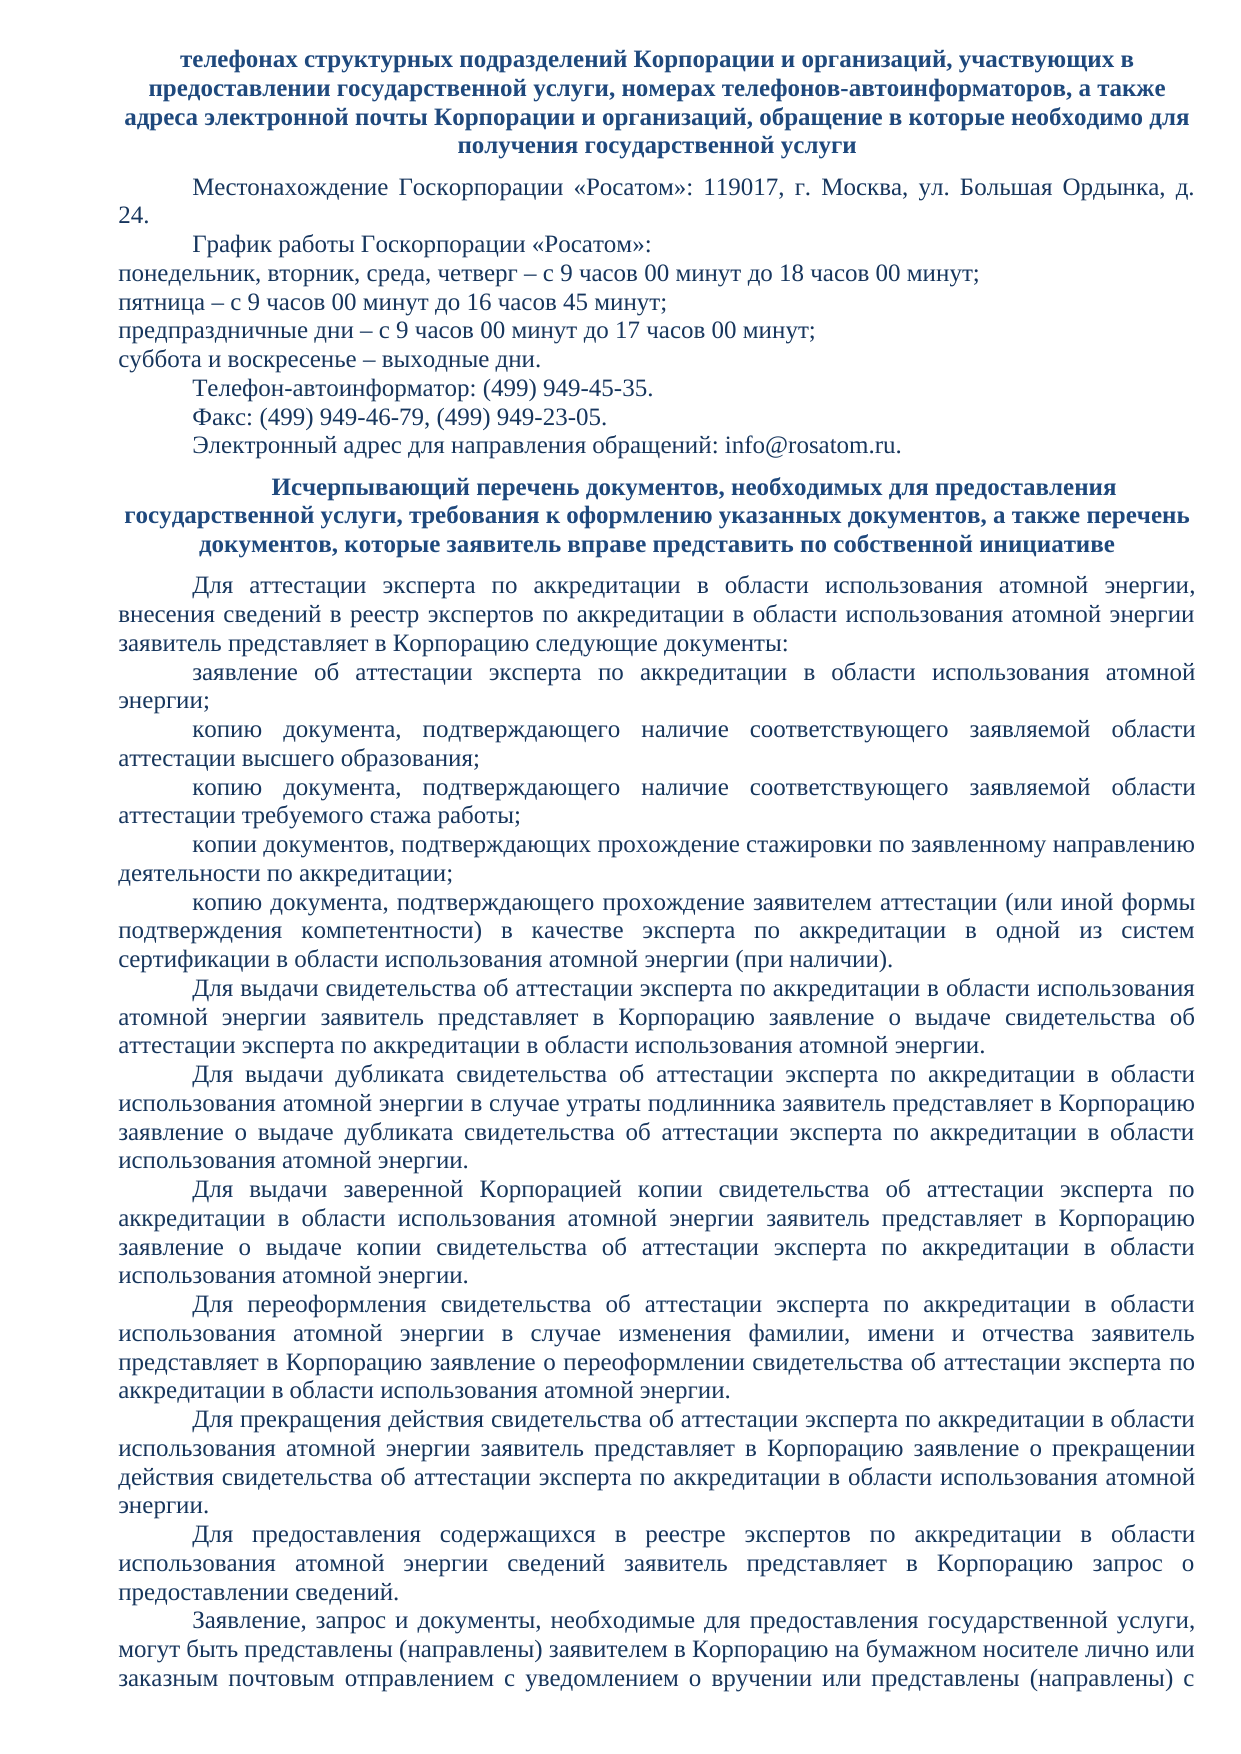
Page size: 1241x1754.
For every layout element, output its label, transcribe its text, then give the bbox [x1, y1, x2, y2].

text Для предоставления содержащихся в реестре экспертов по аккредитации в области использования атомной энергии сведений заявитель представляет в Корпорацию запрос о предоставлении сведений. [118, 1519, 1196, 1606]
text Факс: (499) 949-46-79, (499) 949-23-05. [118, 402, 1196, 431]
text предпраздничные дни – с 9 часов 00 минут до 17 часов 00 минут; [118, 316, 1196, 344]
text Исчерпывающий перечень документов, необходимых для предоставления государственной услуги, требования к оформлению указанных документов, а также перечень документов, которые заявитель вправе представить по собственной инициативе [118, 472, 1196, 558]
text Для аттестации эксперта по аккредитации в области использования атомной энергии, внесения сведений в реестр экспертов по аккредитации в области использования атомной энергии заявитель представляет в Корпорацию следующие документы: [118, 571, 1196, 657]
text Телефон-автоинформатор: (499) 949-45-35. [118, 373, 1196, 402]
text пятница – с 9 часов 00 минут до 16 часов 45 минут; [118, 287, 1196, 316]
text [118, 1606, 1196, 1692]
text Местонахождение Госкорпорации «Росатом»: 119017, г. Москва, ул. Большая Ордынка, д. 24. [118, 172, 1196, 229]
text копию документа, подтверждающего прохождение заявителем аттестации (или иной формы подтверждения компетентности) в качестве эксперта по аккредитации в одной из систем сертификации в области использования атомной энергии (при наличии). [118, 887, 1196, 973]
text График работы Госкорпорации «Росатом»: [118, 229, 1196, 258]
text заявление об аттестации эксперта по аккредитации в области использования атомной энергии; [118, 657, 1196, 714]
text Для выдачи заверенной Корпорацией копии свидетельства об аттестации эксперта по аккредитации в области использования атомной энергии заявитель представляет в Корпорацию заявление о выдаче копии свидетельства об аттестации эксперта по аккредитации в области использования атомной энергии. [118, 1174, 1196, 1289]
text суббота и воскресенье – выходные дни. [118, 344, 1196, 373]
text Для переоформления свидетельства об аттестации эксперта по аккредитации в области использования атомной энергии в случае изменения фамилии, имени и отчества заявитель представляет в Корпорацию заявление о переоформлении свидетельства об аттестации эксперта по аккредитации в области использования атомной энергии. [118, 1289, 1196, 1404]
text копию документа, подтверждающего наличие соответствующего заявляемой области аттестации требуемого стажа работы; [118, 772, 1196, 829]
text понедельник, вторник, среда, четверг – с 9 часов 00 минут до 18 часов 00 минут; [118, 258, 1196, 287]
text Для выдачи свидетельства об аттестации эксперта по аккредитации в области использования атомной энергии заявитель представляет в Корпорацию заявление о выдаче свидетельства об аттестации эксперта по аккредитации в области использования атомной энергии. [118, 973, 1196, 1059]
text Для выдачи дубликата свидетельства об аттестации эксперта по аккредитации в области использования атомной энергии в случае утраты подлинника заявитель представляет в Корпорацию заявление о выдаче дубликата свидетельства об аттестации эксперта по аккредитации в области использования атомной энергии. [118, 1059, 1196, 1174]
text Электронный адрес для направления обращений: info@rosatom.ru. [118, 431, 1196, 459]
text Для прекращения действия свидетельства об аттестации эксперта по аккредитации в области использования атомной энергии заявитель представляет в Корпорацию заявление о прекращении действия свидетельства об аттестации эксперта по аккредитации в области использования атомной энергии. [118, 1404, 1196, 1519]
text копии документов, подтверждающих прохождение стажировки по заявленному направлению деятельности по аккредитации; [118, 829, 1196, 887]
text копию документа, подтверждающего наличие соответствующего заявляемой области аттестации высшего образования; [118, 714, 1196, 772]
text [118, 44, 1196, 159]
